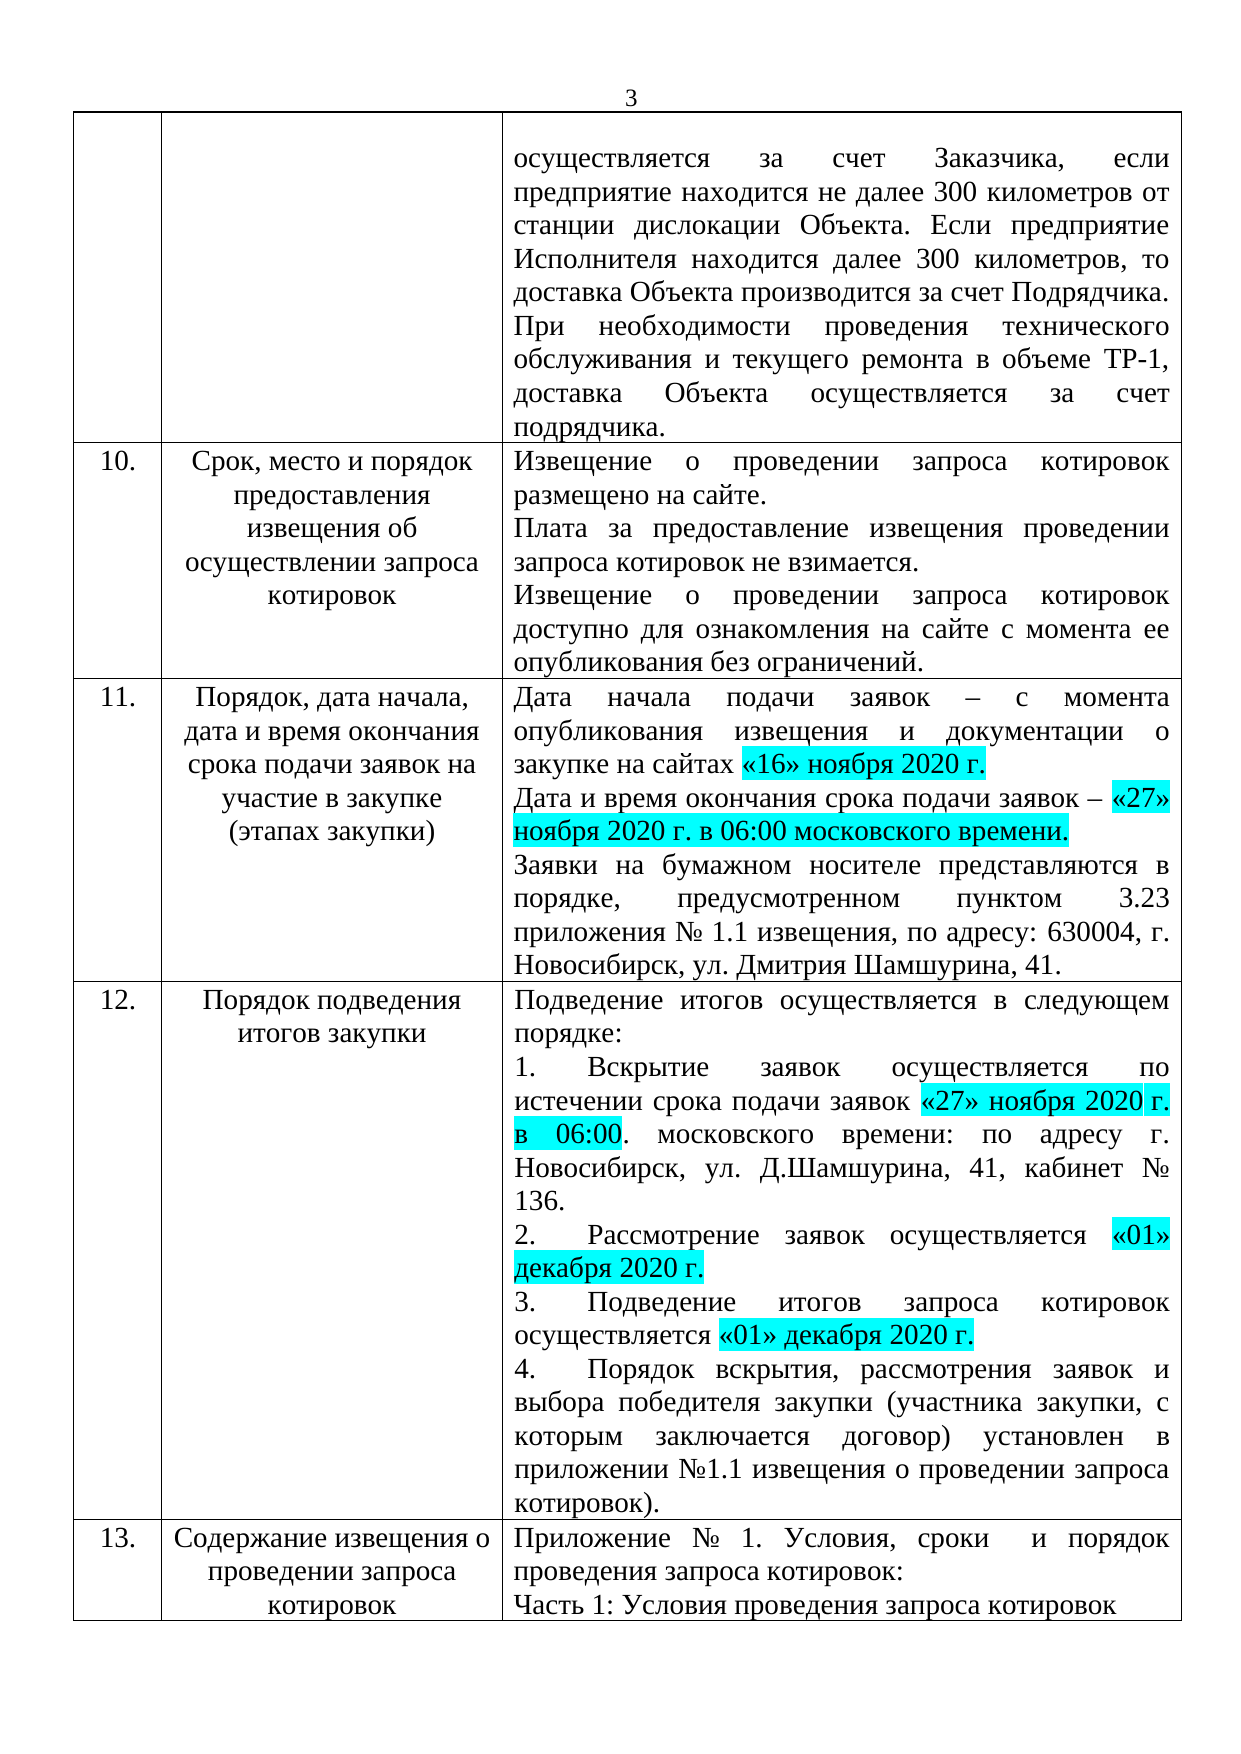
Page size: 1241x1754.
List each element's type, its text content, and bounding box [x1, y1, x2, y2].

table_cell 12. [74, 982, 161, 1519]
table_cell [162, 113, 502, 442]
table_cell Порядок, дата начала, дата и время окончания срока подачи заявок на участие в закупке (этапах закупки) [162, 679, 502, 981]
table_cell 13. [74, 1520, 161, 1620]
table_cell Извещение о проведении запроса котировок размещено на сайте. Плата за предоставление извещения проведении запроса котировок не взимается. Извещение о проведении запроса котировок доступно для ознакомления на сайте с момента ее опубликования без ограничений. [503, 443, 1181, 678]
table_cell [503, 1520, 1181, 1620]
table_cell Подведение итогов осуществляется в следующем порядке: Вскрытие заявок осуществляется по истечении срока подачи заявок «27» ноября 2020 г. в 06:00. московского времени: по адресу г. Новосибирск, ул. Д.Шамшурина, 41, кабинет № 136. Рассмотрение заявок осуществляется «01» декабря 2020 г. Подведение итогов запроса котировок осуществляется «01» декабря 2020 г. Порядок вскрытия, рассмотрения заявок и выбора победителя закупки (участника закупки, с которым заключается договор) установлен в приложении №1.1 извещения о проведении запроса котировок). [503, 982, 1181, 1519]
table_cell 9. [74, 113, 161, 442]
table_cell Дата начала подачи заявок – с момента опубликования извещения и документации о закупке на сайтах «16» ноября 2020 г. Дата и время окончания срока подачи заявок – «27» ноября 2020 г. в 06:00 московского времени. Заявки на бумажном носителе представляются в порядке, предусмотренном пунктом 3.23 приложения № 1.1 извещения, по адресу: 630004, г. Новосибирск, ул. Дмитрия Шамшурина, 41. [503, 679, 1181, 981]
table_cell 10. [74, 443, 161, 678]
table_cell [503, 113, 1181, 442]
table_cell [162, 1520, 502, 1620]
table_cell Срок, место и порядок предоставления извещения об осуществлении запроса котировок [162, 443, 502, 678]
table_cell Порядок подведения итогов закупки [162, 982, 502, 1519]
table_cell 11. [74, 679, 161, 981]
